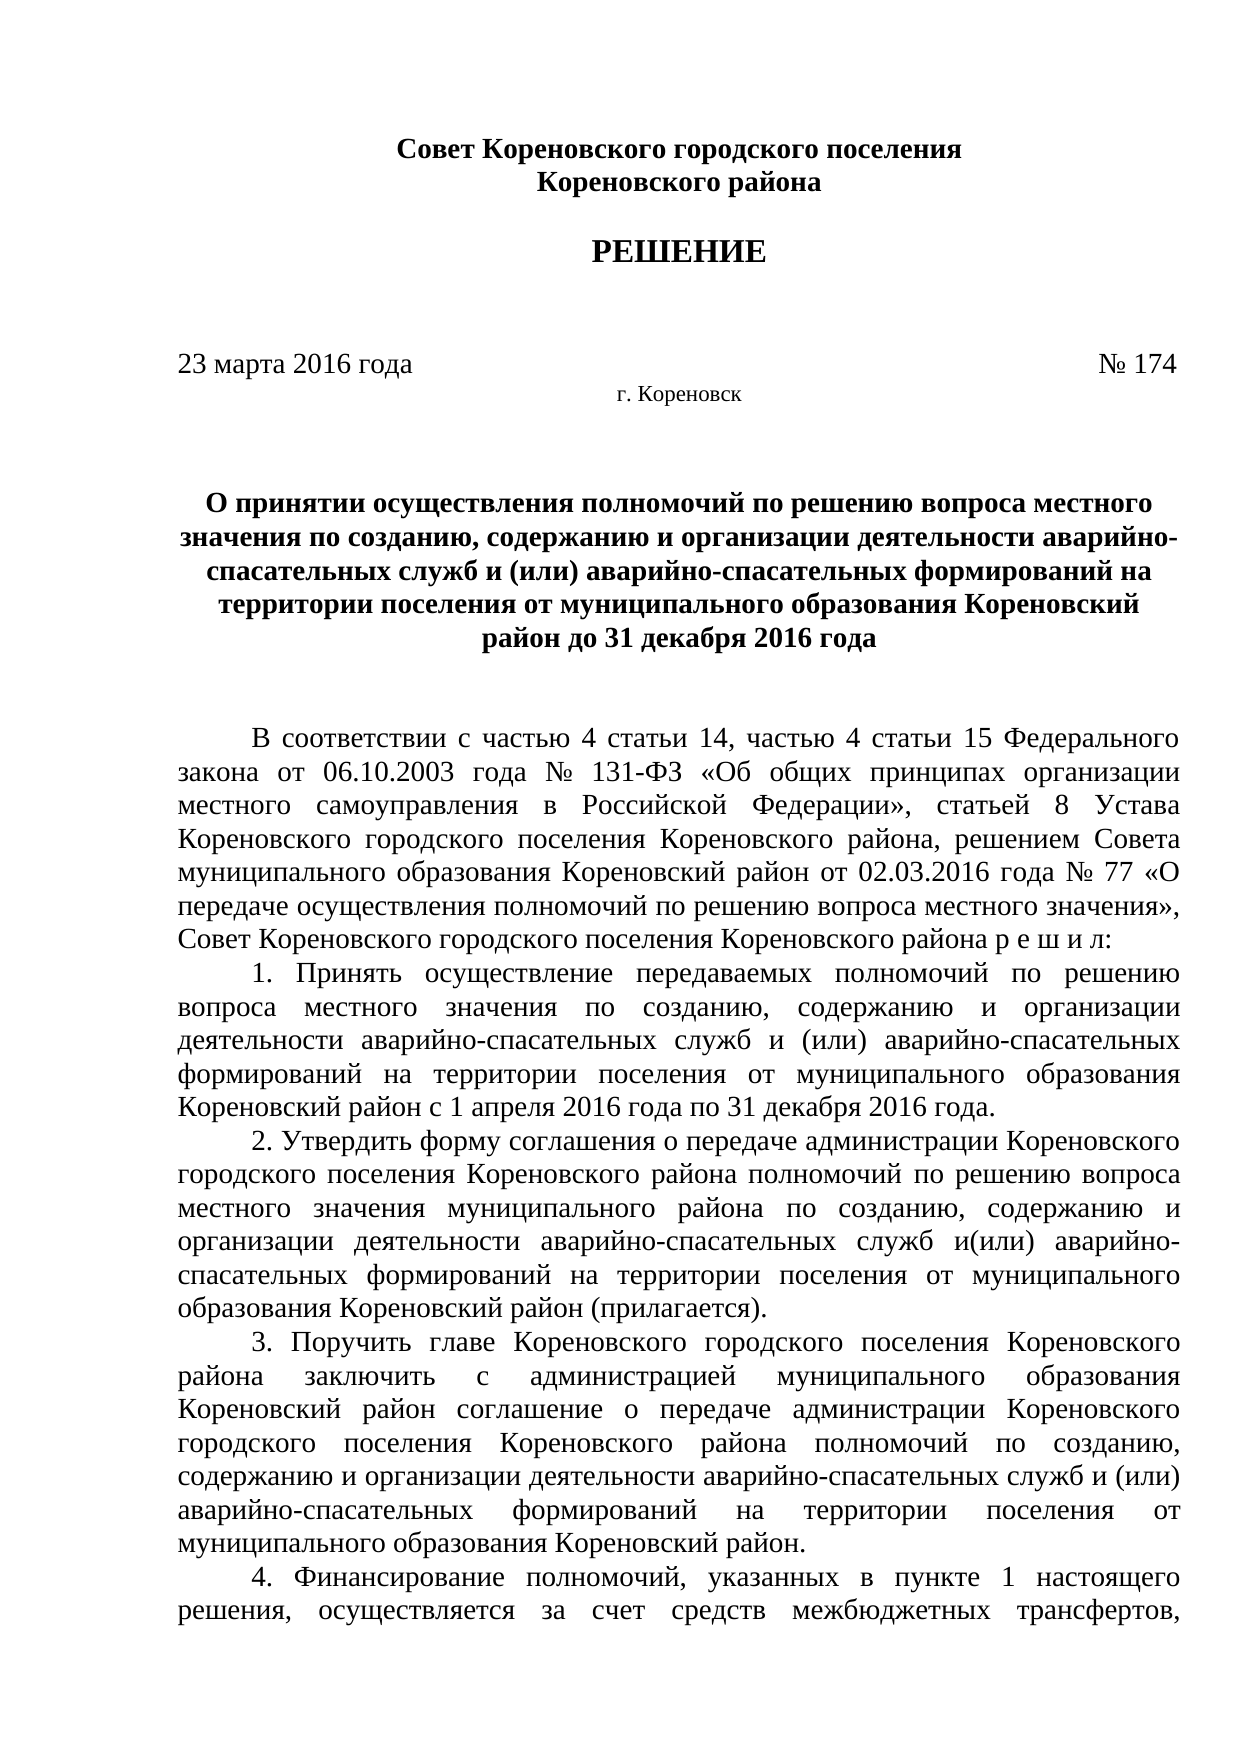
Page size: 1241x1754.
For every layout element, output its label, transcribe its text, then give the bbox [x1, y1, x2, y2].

text территории поселения от муниципального образования Кореновский район до 31 декабря 2016 года [177, 586, 1181, 653]
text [177, 1559, 1181, 1626]
text В соответствии с частью 4 статьи 14, частью 4 статьи 15 Федерального закона от 06.10.2003 года № 131-ФЗ «Об общих принципах организации местного самоуправления в Российской Федерации», статьей 8 Устава Кореновского городского поселения Кореновского района, решением Совета муниципального образования Кореновский район от 02.03.2016 года № 77 «О передаче осуществления полномочий по решению вопроса местного значения», Совет Кореновского городского поселения Кореновского района р е ш и л: [177, 720, 1181, 955]
text спасательных служб и (или) аварийно-спасательных формирований на [177, 553, 1181, 586]
text Кореновского района [177, 164, 1181, 198]
text значения по созданию, содержанию и организации деятельности аварийно- [177, 519, 1181, 553]
text 2. Утвердить форму соглашения о передаче администрации Кореновского городского поселения Кореновского района полномочий по решению вопроса местного значения муниципального района по созданию, содержанию и организации деятельности аварийно-спасательных служб и(или) аварийно-спасательных формирований на территории поселения от муниципального образования Кореновский район (прилагается). [177, 1123, 1181, 1324]
text г. Кореновск [177, 380, 1181, 407]
text Совет Кореновского городского поселения [177, 131, 1181, 164]
text 3. Поручить главе Кореновского городского поселения Кореновского района заключить с администрацией муниципального образования Кореновский район соглашение о передаче администрации Кореновского городского поселения Кореновского района полномочий по созданию, содержанию и организации деятельности аварийно-спасательных служб и (или) аварийно-спасательных формирований на территории поселения от муниципального образования Кореновский район. [177, 1324, 1181, 1559]
text 23 марта 2016 года № 174 [177, 347, 1181, 380]
text РЕШЕНИЕ [177, 232, 1181, 270]
text 1. Принять осуществление передаваемых полномочий по решению вопроса местного значения по созданию, содержанию и организации деятельности аварийно-спасательных служб и (или) аварийно-спасательных формирований на территории поселения от муниципального образования Кореновский район с 1 апреля 2016 года по 31 декабря 2016 года. [177, 955, 1181, 1123]
text О принятии осуществления полномочий по решению вопроса местного [177, 486, 1181, 519]
